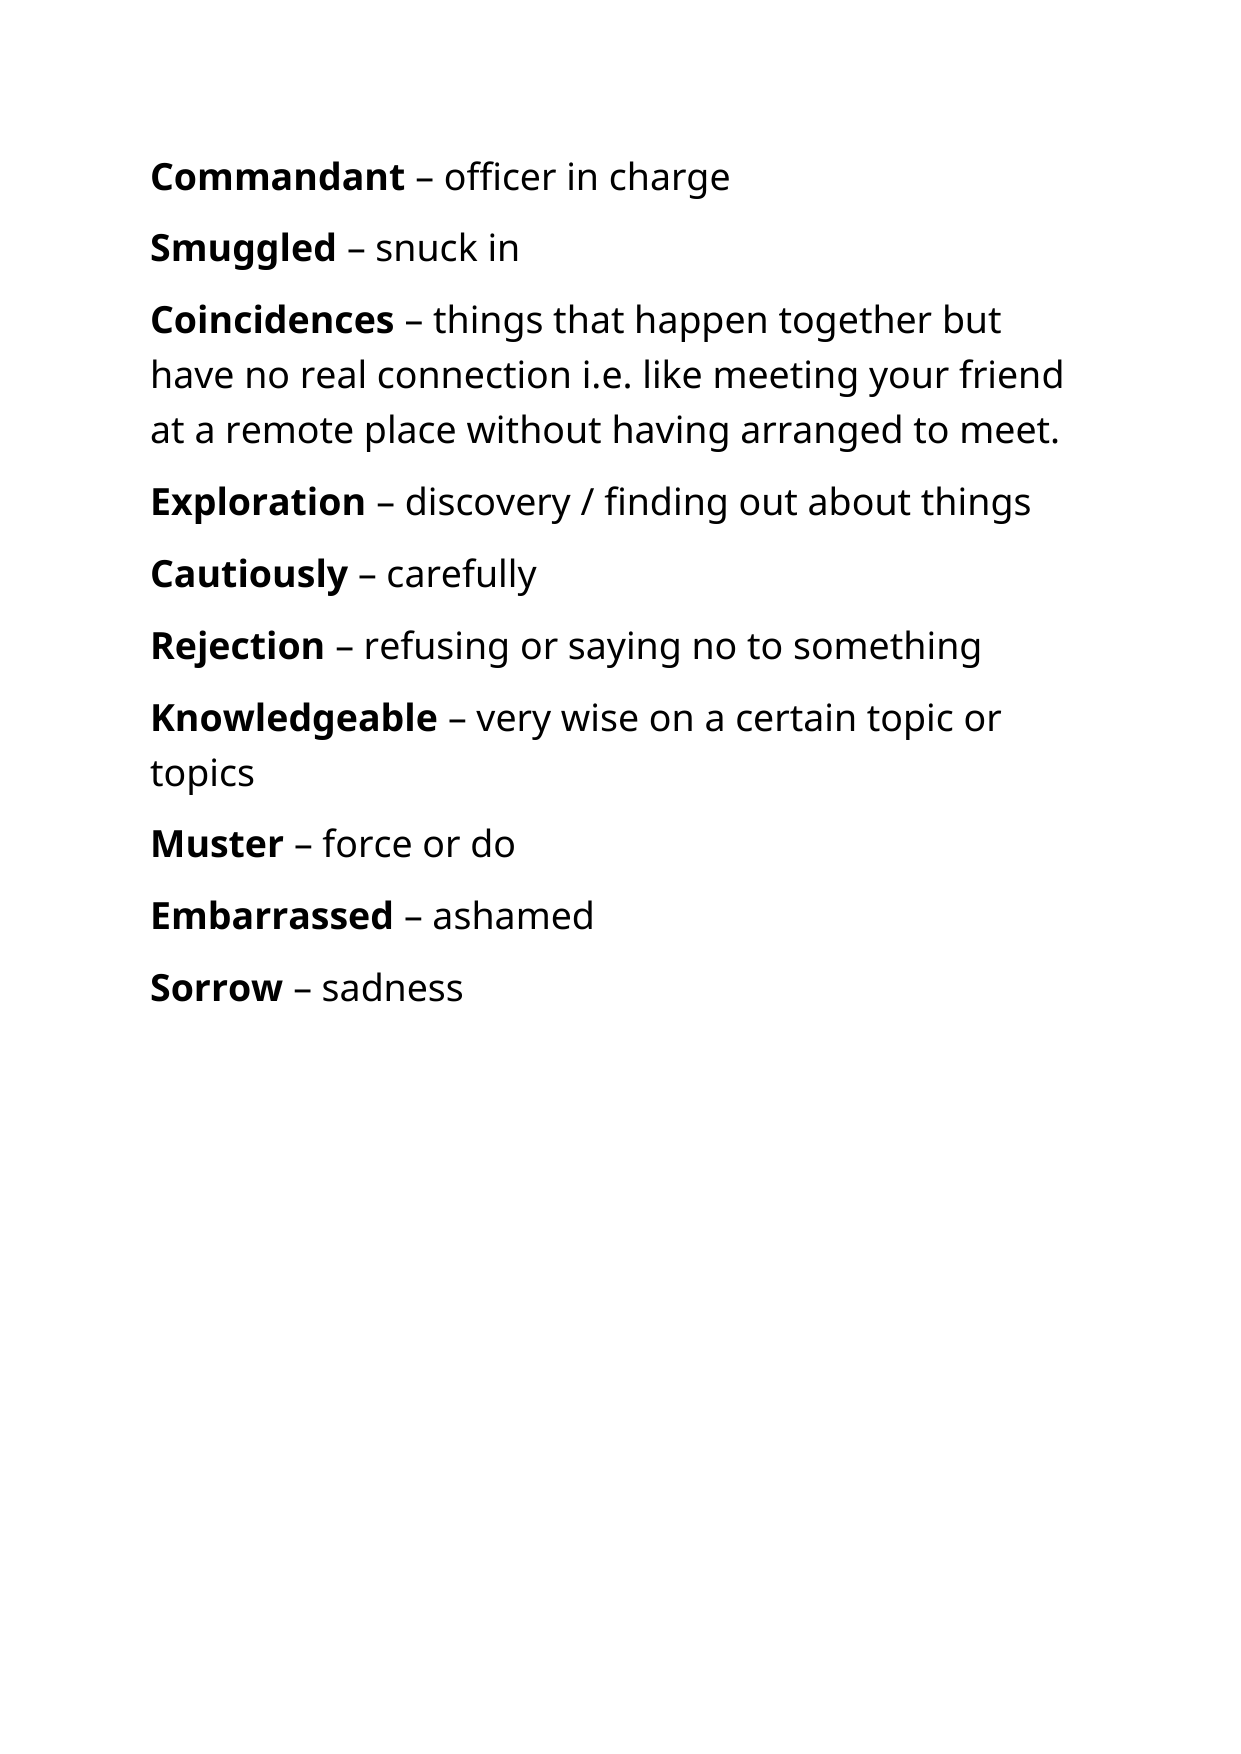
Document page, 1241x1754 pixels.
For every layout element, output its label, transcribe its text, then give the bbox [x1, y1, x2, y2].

text Smuggled – snuck in [150, 222, 1090, 273]
text Rejection – refusing or saying no to something [150, 619, 1090, 670]
text Knowledgeable – very wise on a certain topic or topics [150, 691, 1090, 797]
text Muster – force or do [150, 818, 1090, 869]
text Exploration – discovery / finding out about things [150, 476, 1090, 527]
text Cautiously – carefully [150, 547, 1090, 598]
text Sorrow – sadness [150, 961, 1090, 1012]
text Commandant – officer in charge [150, 150, 1090, 201]
text Coincidences – things that happen together but have no real connection i.e. like meeting your friend at a remote place without having arranged to meet. [150, 293, 1090, 455]
text Embarrassed – ashamed [150, 889, 1090, 941]
